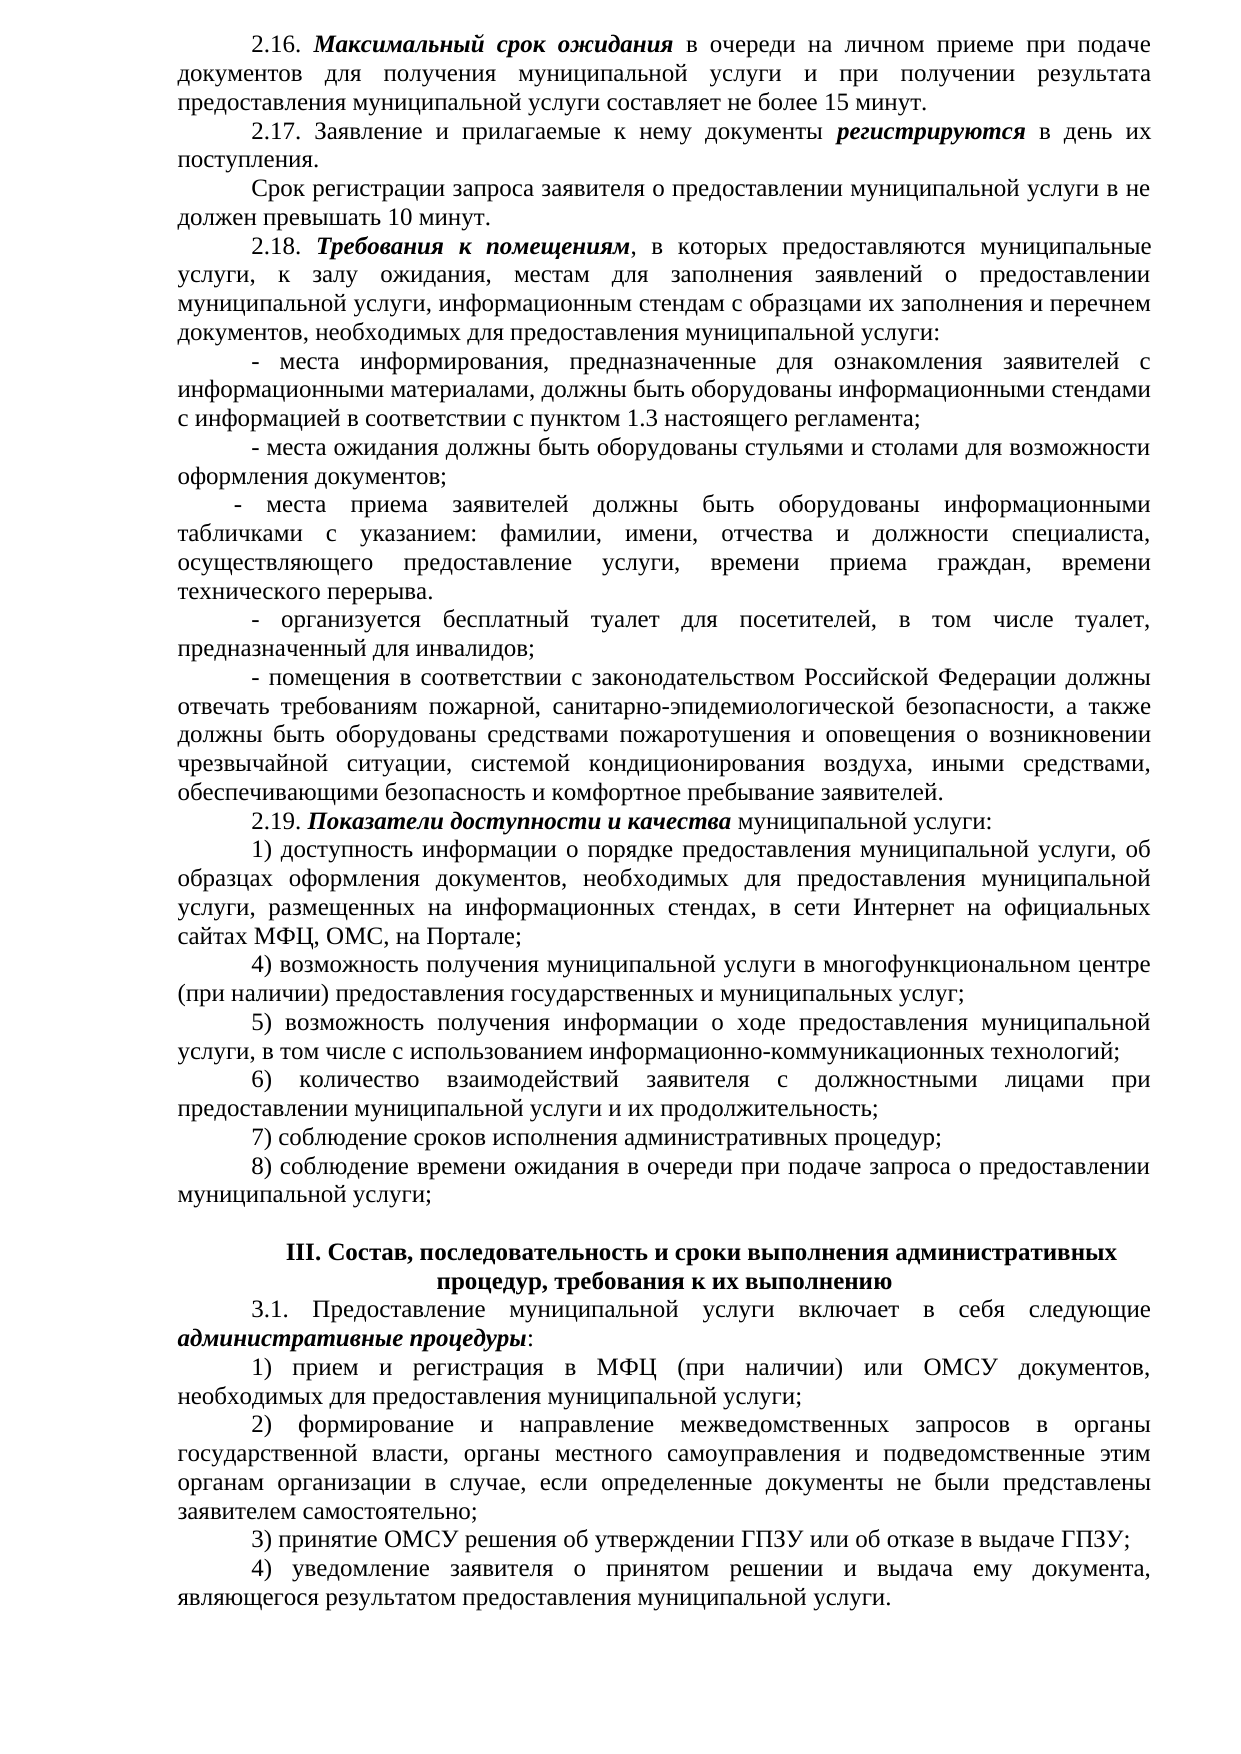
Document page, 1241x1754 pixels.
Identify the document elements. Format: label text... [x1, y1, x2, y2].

text - места ожидания должны быть оборудованы стульями и столами для возможности оформления документов; [177, 432, 1152, 489]
text 6) количество взаимодействий заявителя с должностными лицами при предоставлении муниципальной услуги и их продолжительность; [177, 1064, 1152, 1122]
text 4) уведомление заявителя о принятом решении и выдача ему документа, являющегося результатом предоставления муниципальной услуги. [177, 1553, 1152, 1611]
text - места информирования, предназначенные для ознакомления заявителей с информационными материалами, должны быть оборудованы информационными стендами с информацией в соответствии с пунктом 1.3 настоящего регламента; [177, 346, 1152, 432]
text - организуется бесплатный туалет для посетителей, в том числе туалет, предназначенный для инвалидов; [177, 604, 1152, 662]
text 2.19. Показатели доступности и качества муниципальной услуги: [177, 806, 1152, 834]
text - помещения в соответствии с законодательством Российской Федерации должны отвечать требованиям пожарной, санитарно-эпидемиологической безопасности, а также должны быть оборудованы средствами пожаротушения и оповещения о возникновении чрезвычайной ситуации, системой кондиционирования воздуха, иными средствами, обеспечивающими безопасность и комфортное пребывание заявителей. [177, 662, 1152, 806]
text 2) формирование и направление межведомственных запросов в органы государственной власти, органы местного самоуправления и подведомственные этим органам организации в случае, если определенные документы не были представлены заявителем самостоятельно; [177, 1409, 1152, 1524]
text III. Состав, последовательность и сроки выполнения административных процедур, требования к их выполнению [177, 1237, 1152, 1294]
text 3.1. Предоставление муниципальной услуги включает в себя следующие административные процедуры: [177, 1294, 1152, 1352]
text 4) возможность получения муниципальной услуги в многофункциональном центре (при наличии) предоставления государственных и муниципальных услуг; [177, 949, 1152, 1007]
text Срок регистрации запроса заявителя о предоставлении муниципальной услуги в не должен превышать 10 минут. [177, 173, 1152, 231]
text 1) прием и регистрация в МФЦ (при наличии) или ОМСУ документов, необходимых для предоставления муниципальной услуги; [177, 1352, 1152, 1409]
text 5) возможность получения информации о ходе предоставления муниципальной услуги, в том числе с использованием информационно-коммуникационных технологий; [177, 1007, 1152, 1064]
text 2.16. Максимальный срок ожидания в очереди на личном приеме при подаче документов для получения муниципальной услуги и при получении результата предоставления муниципальной услуги составляет не более 15 минут. [177, 29, 1152, 116]
text 2.18. Требования к помещениям, в которых предоставляются муниципальные услуги, к залу ожидания, местам для заполнения заявлений о предоставлении муниципальной услуги, информационным стендам с образцами их заполнения и перечнем документов, необходимых для предоставления муниципальной услуги: [177, 231, 1152, 346]
text 8) соблюдение времени ожидания в очереди при подаче запроса о предоставлении муниципальной услуги; [177, 1151, 1152, 1208]
text - места приема заявителей должны быть оборудованы информационными табличками с указанием: фамилии, имени, отчества и должности специалиста, осуществляющего предоставление услуги, времени приема граждан, времени технического перерыва. [177, 489, 1152, 604]
text 1) доступность информации о порядке предоставления муниципальной услуги, об образцах оформления документов, необходимых для предоставления муниципальной услуги, размещенных на информационных стендах, в сети Интернет на официальных сайтах МФЦ, ОМС, на Портале; [177, 834, 1152, 949]
text 3) принятие ОМСУ решения об утверждении ГПЗУ или об отказе в выдаче ГПЗУ; [177, 1524, 1152, 1553]
text 7) соблюдение сроков исполнения административных процедур; [177, 1122, 1152, 1151]
text 2.17. Заявление и прилагаемые к нему документы регистрируются в день их поступления. [177, 116, 1152, 173]
